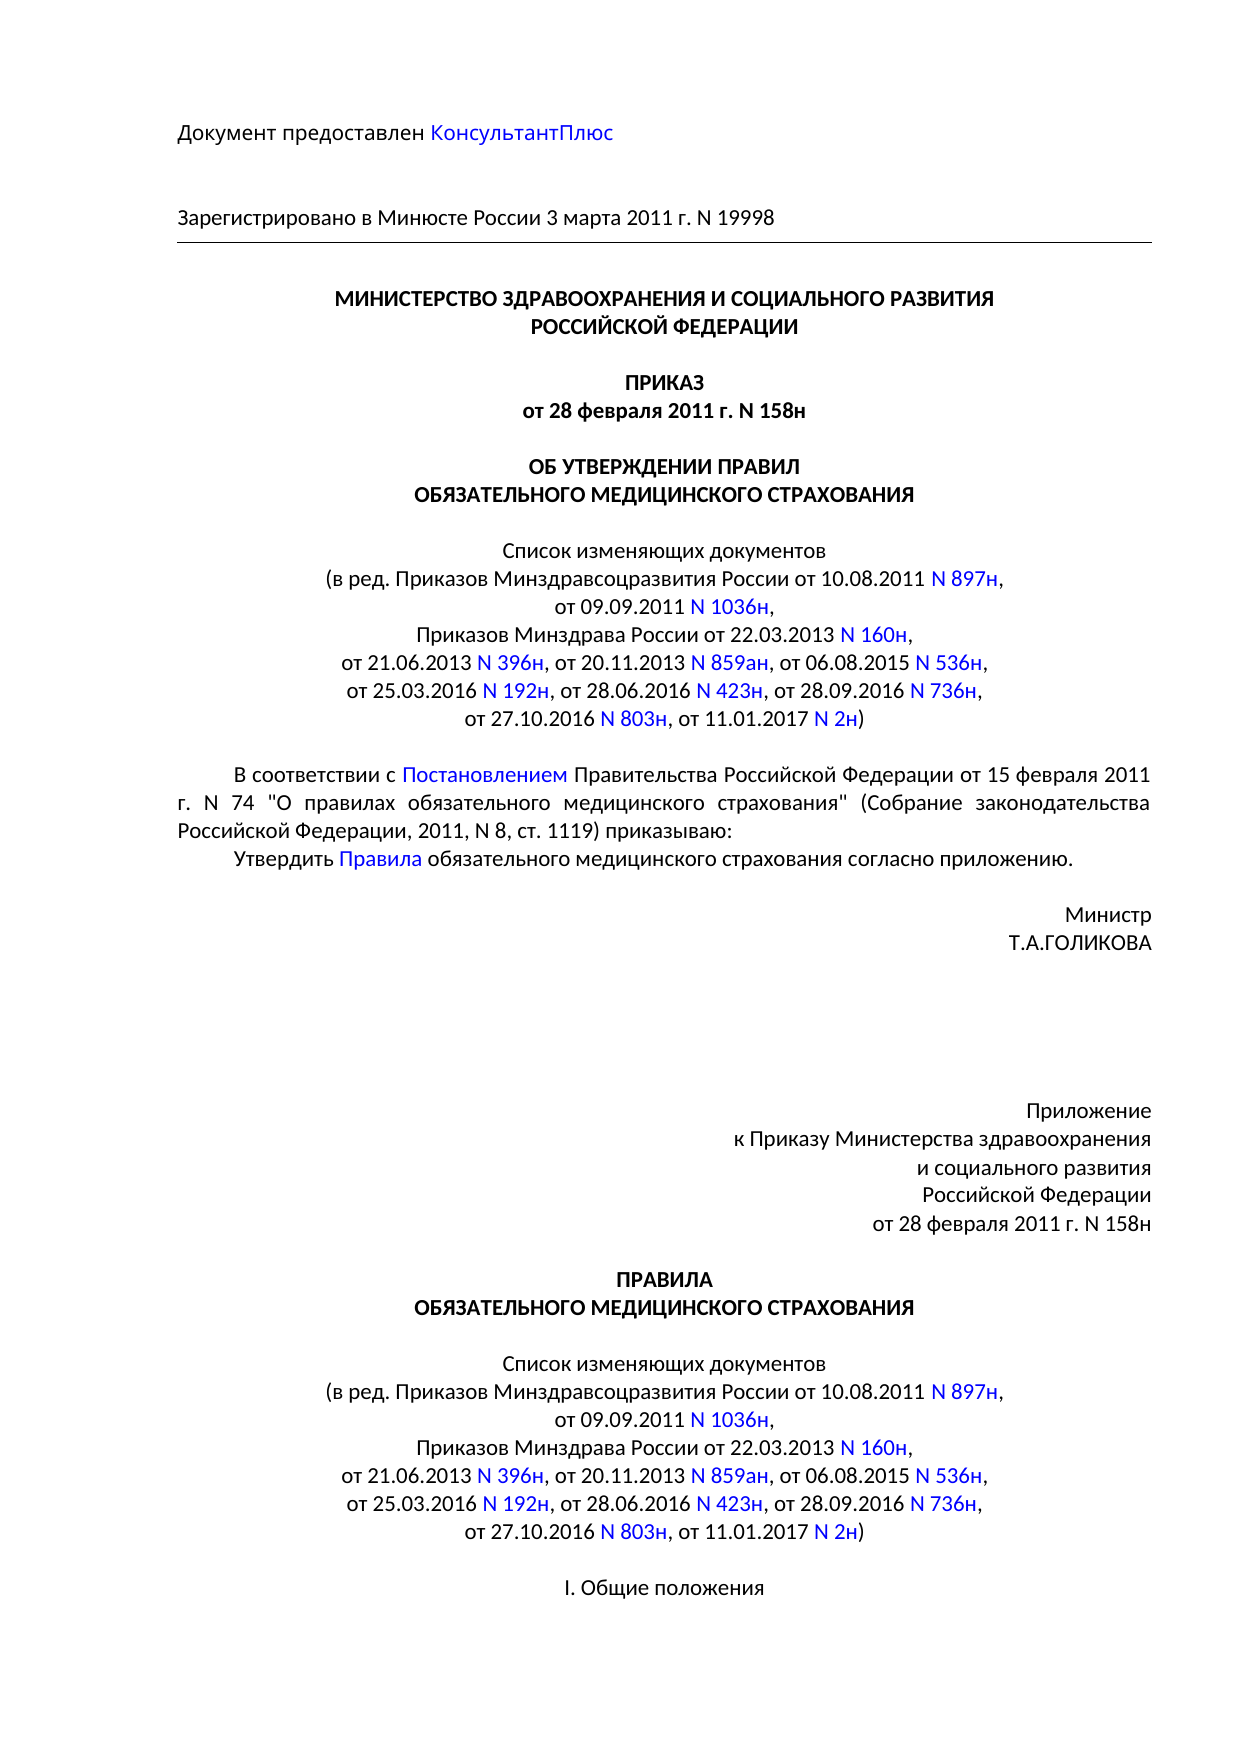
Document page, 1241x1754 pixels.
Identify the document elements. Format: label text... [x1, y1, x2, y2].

title ОБ УТВЕРЖДЕНИИ ПРАВИЛ [177, 452, 1152, 480]
text Утвердить Правила обязательного медицинского страхования согласно приложению. [177, 844, 1152, 872]
title Документ предоставлен КонсультантПлюс [177, 118, 1152, 175]
title РОССИЙСКОЙ ФЕДЕРАЦИИ [177, 312, 1152, 340]
text Приказов Минздрава России от 22.03.2013 N 160н, [177, 620, 1152, 648]
text от 27.10.2016 N 803н, от 11.01.2017 N 2н) [177, 704, 1152, 732]
text Т.А.ГОЛИКОВА [177, 928, 1152, 956]
text Приказов Минздрава России от 22.03.2013 N 160н, [177, 1433, 1152, 1461]
text от 09.09.2011 N 1036н, [177, 592, 1152, 620]
text от 09.09.2011 N 1036н, [177, 1405, 1152, 1433]
text и социального развития [177, 1153, 1152, 1181]
text от 25.03.2016 N 192н, от 28.06.2016 N 423н, от 28.09.2016 N 736н, [177, 676, 1152, 704]
text Список изменяющих документов [177, 1349, 1152, 1377]
text Российской Федерации [177, 1181, 1152, 1209]
title ПРАВИЛА [177, 1265, 1152, 1293]
text В соответствии с Постановлением Правительства Российской Федерации от 15 февраля 2011 г. N 74 "О правилах обязательного медицинского страхования" (Собрание законодательства Российской Федерации, 2011, N 8, ст. 1119) приказываю: [177, 760, 1152, 844]
text Список изменяющих документов [177, 536, 1152, 564]
title ПРИКАЗ [177, 368, 1152, 396]
text к Приказу Министерства здравоохранения [177, 1124, 1152, 1153]
text от 25.03.2016 N 192н, от 28.06.2016 N 423н, от 28.09.2016 N 736н, [177, 1489, 1152, 1517]
text I. Общие положения [177, 1573, 1152, 1601]
text от 28 февраля 2011 г. N 158н [177, 1209, 1152, 1237]
title от 28 февраля 2011 г. N 158н [177, 396, 1152, 424]
text от 21.06.2013 N 396н, от 20.11.2013 N 859ан, от 06.08.2015 N 536н, [177, 1461, 1152, 1489]
text (в ред. Приказов Минздравсоцразвития России от 10.08.2011 N 897н, [177, 564, 1152, 592]
text от 27.10.2016 N 803н, от 11.01.2017 N 2н) [177, 1517, 1152, 1545]
title ОБЯЗАТЕЛЬНОГО МЕДИЦИНСКОГО СТРАХОВАНИЯ [177, 1293, 1152, 1321]
text Приложение [177, 1097, 1152, 1124]
title ОБЯЗАТЕЛЬНОГО МЕДИЦИНСКОГО СТРАХОВАНИЯ [177, 480, 1152, 508]
text от 21.06.2013 N 396н, от 20.11.2013 N 859ан, от 06.08.2015 N 536н, [177, 648, 1152, 676]
title МИНИСТЕРСТВО ЗДРАВООХРАНЕНИЯ И СОЦИАЛЬНОГО РАЗВИТИЯ [177, 284, 1152, 312]
text Зарегистрировано в Минюсте России 3 марта 2011 г. N 19998 [177, 203, 1152, 231]
text (в ред. Приказов Минздравсоцразвития России от 10.08.2011 N 897н, [177, 1377, 1152, 1405]
text Министр [177, 900, 1152, 928]
